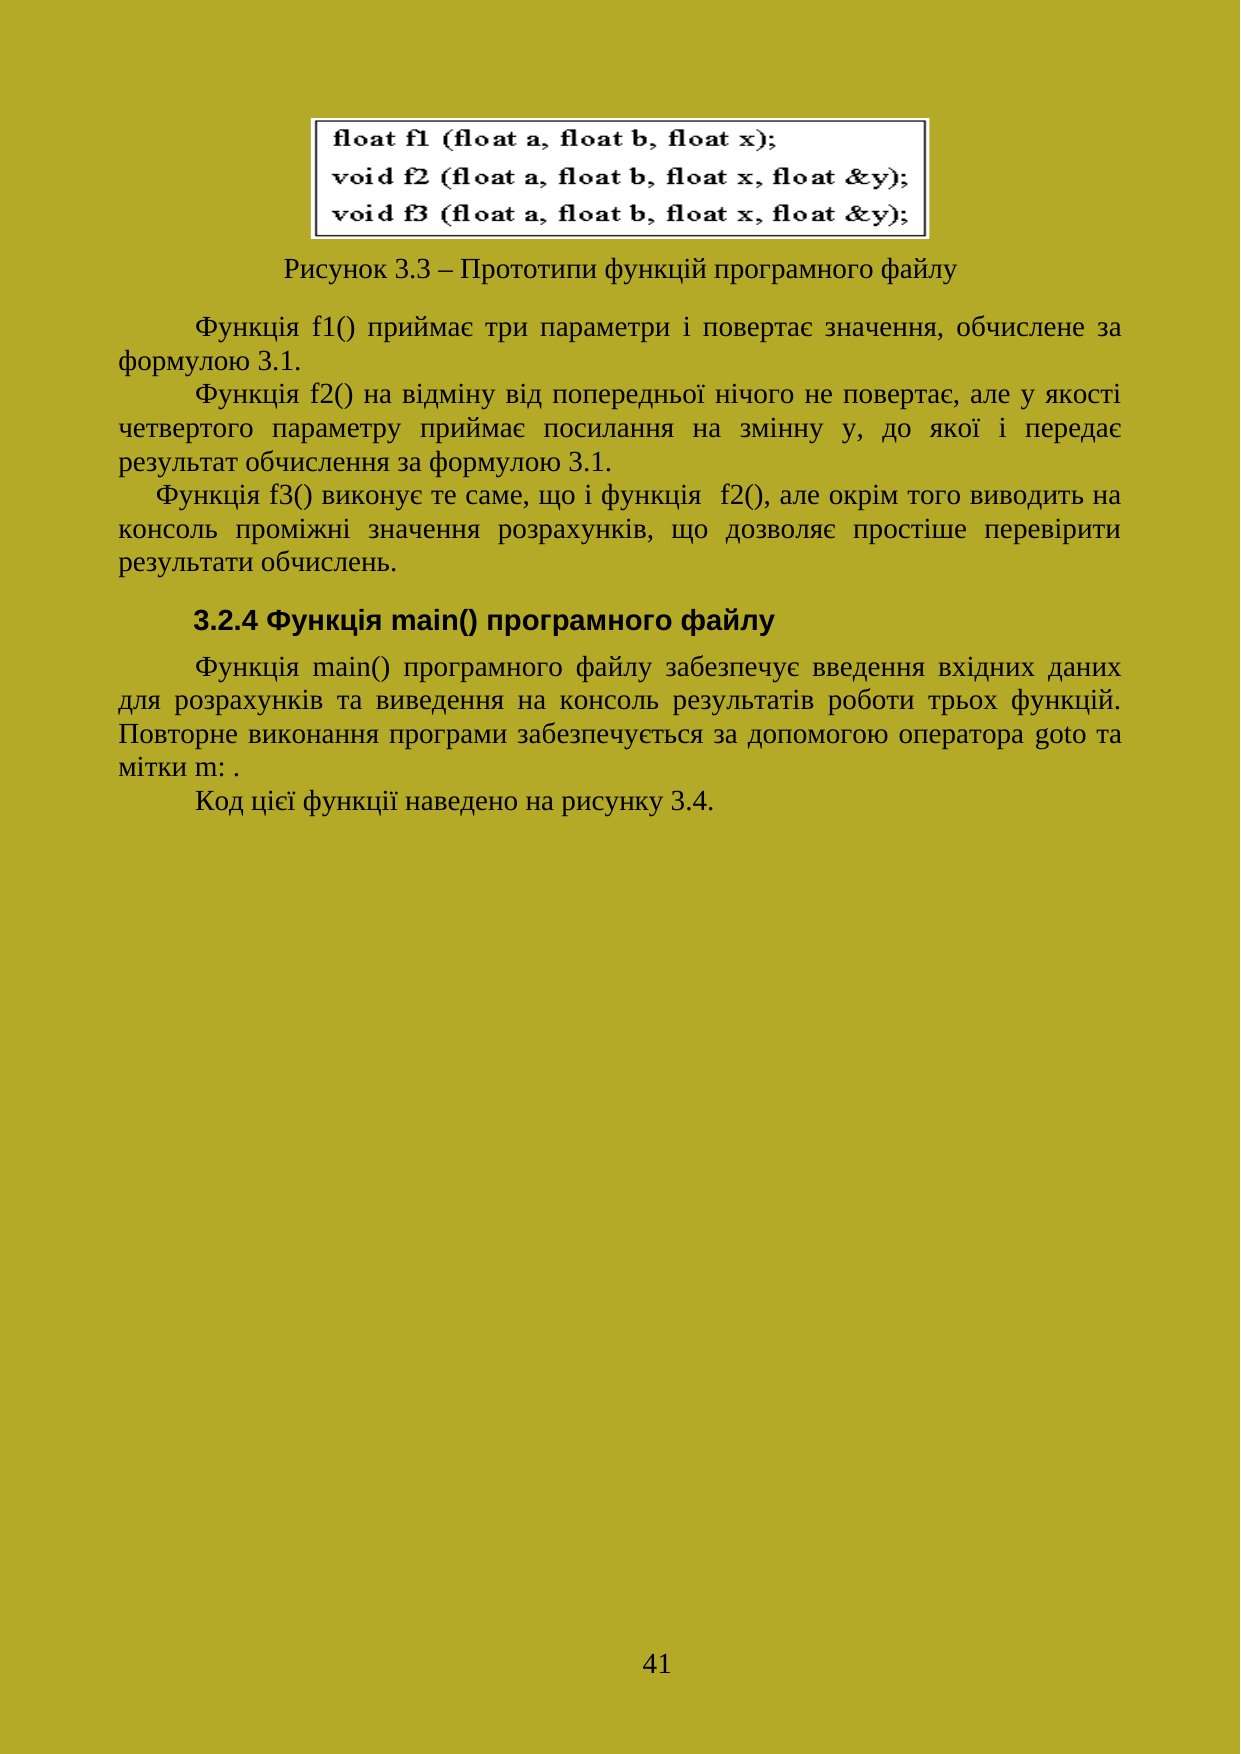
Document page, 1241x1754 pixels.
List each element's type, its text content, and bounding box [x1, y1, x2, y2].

text Код цієї функції наведено на рисунку 3.4. [118, 783, 1122, 817]
text Функція f2() на відміну від попередньої нічого не повертає, але у якості четвертого параметру приймає посилання на змінну у, до якої і передає результат обчислення за формулою 3.1. [118, 377, 1122, 477]
text Функція f1() приймає три параметри і повертає значення, обчислене за формулою 3.1. [118, 309, 1122, 377]
subtitle Функція main() програмного файлу [193, 603, 1039, 636]
picture [310, 118, 930, 239]
text Рисунок 3.3 – Прототипи функцій програмного файлу [118, 251, 1123, 284]
text Функція main() програмного файлу забезпечує введення вхідних даних для розрахунків та виведення на консоль результатів роботи трьох функцій. Повторне виконання програми забезпечується за допомогою оператора goto та мітки m: . [118, 649, 1122, 783]
text Функція f3() виконує те саме, що і функція f2(), але окрім того виводить на консоль проміжні значення розрахунків, що дозволяє простіше перевірити результати обчислень. [118, 477, 1122, 578]
